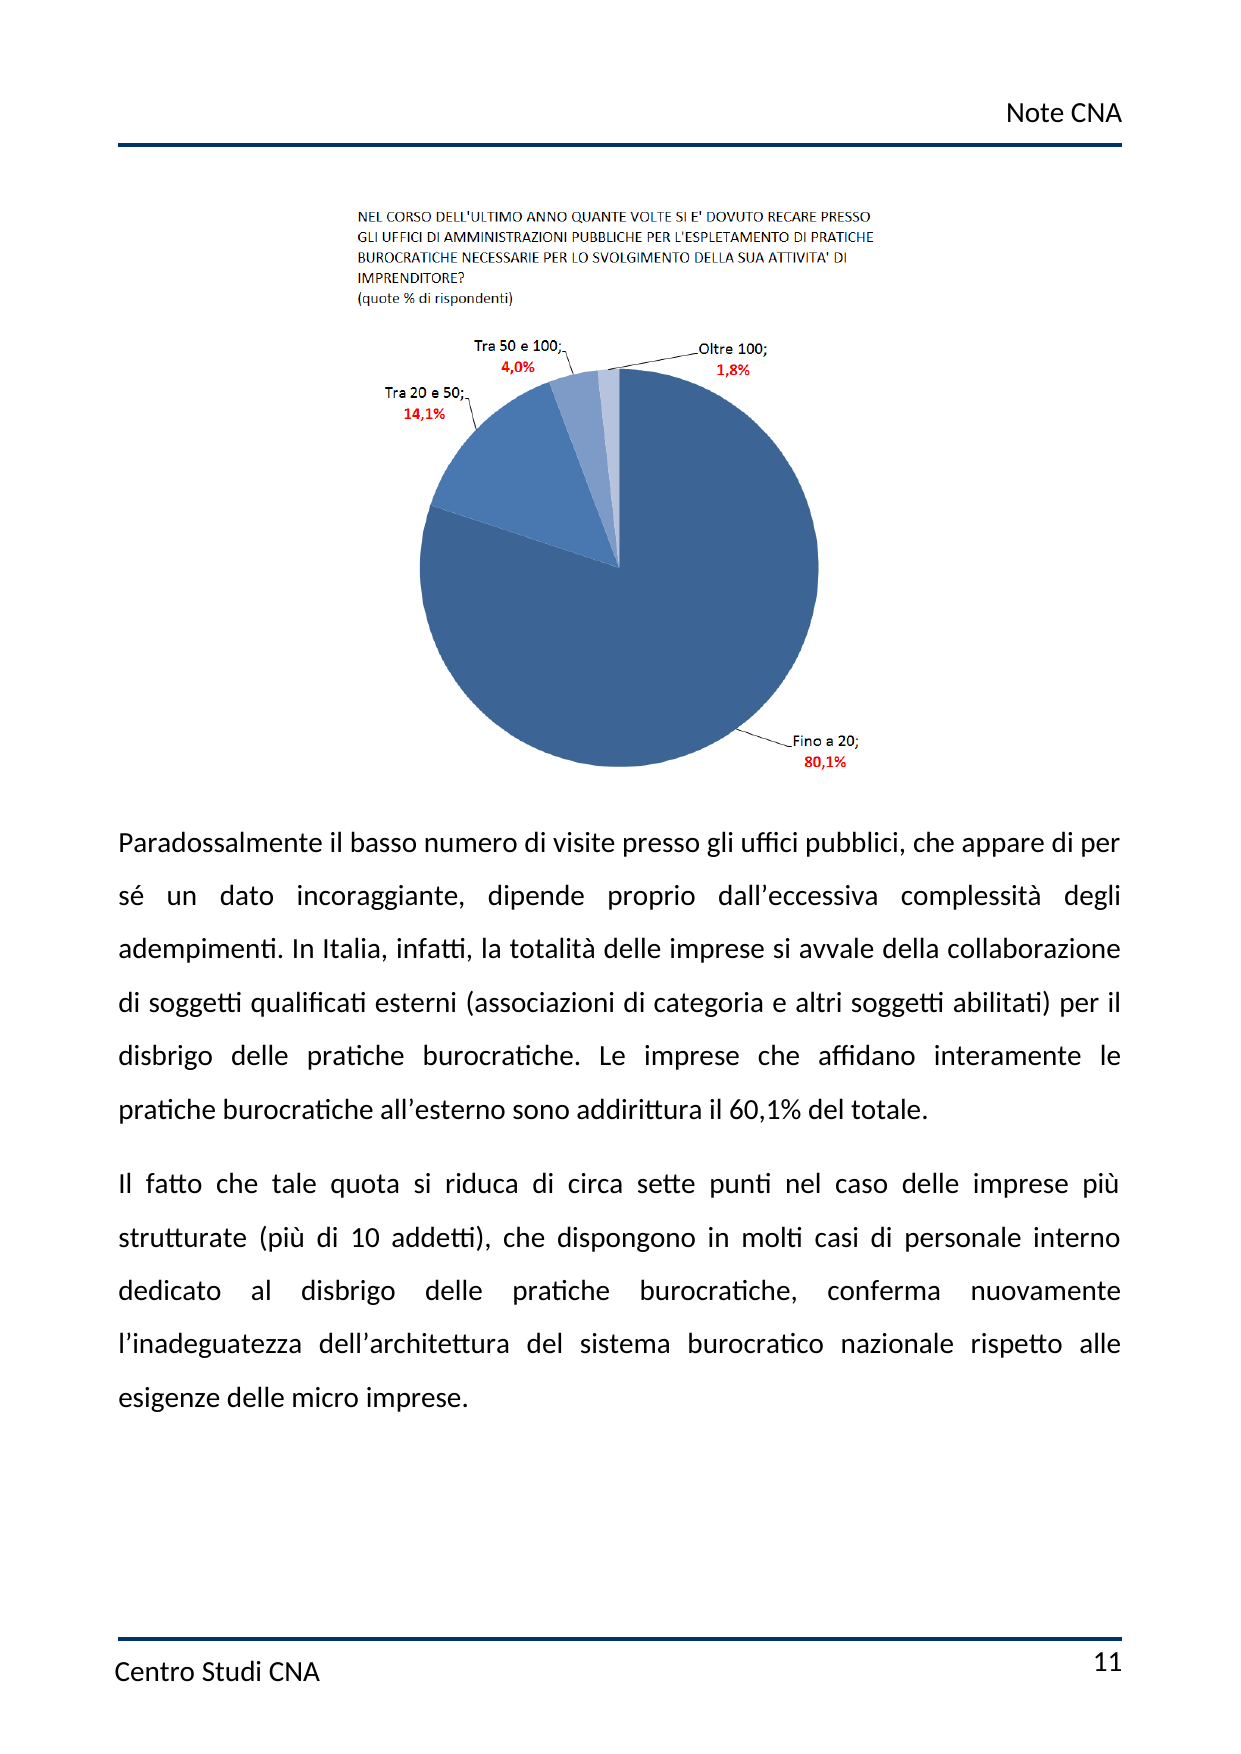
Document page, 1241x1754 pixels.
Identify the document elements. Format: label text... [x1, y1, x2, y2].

text Paradossalmente il basso numero di visite presso gli uffici pubblici, che appare di per sé un dato incoraggiante, dipende proprio dall’eccessiva complessità degli adempimenti. In Italia, infatti, la totalità delle imprese si avvale della collaborazione di soggetti qualificati esterni (associazioni di categoria e altri soggetti abilitati) per il disbrigo delle pratiche burocratiche. Le imprese che affidano interamente le pratiche burocratiche all’esterno sono addirittura il 60,1% del totale. [118, 824, 1122, 1127]
text Il fatto che tale quota si riduca di circa sette punti nel caso delle imprese più strutturate (più di 10 addetti), che dispongono in molti casi di personale interno dedicato al disbrigo delle pratiche burocratiche, conferma nuovamente l’inadeguatezza dell’architettura del sistema burocratico nazionale rispetto alle esigenze delle micro imprese. [118, 1165, 1122, 1414]
